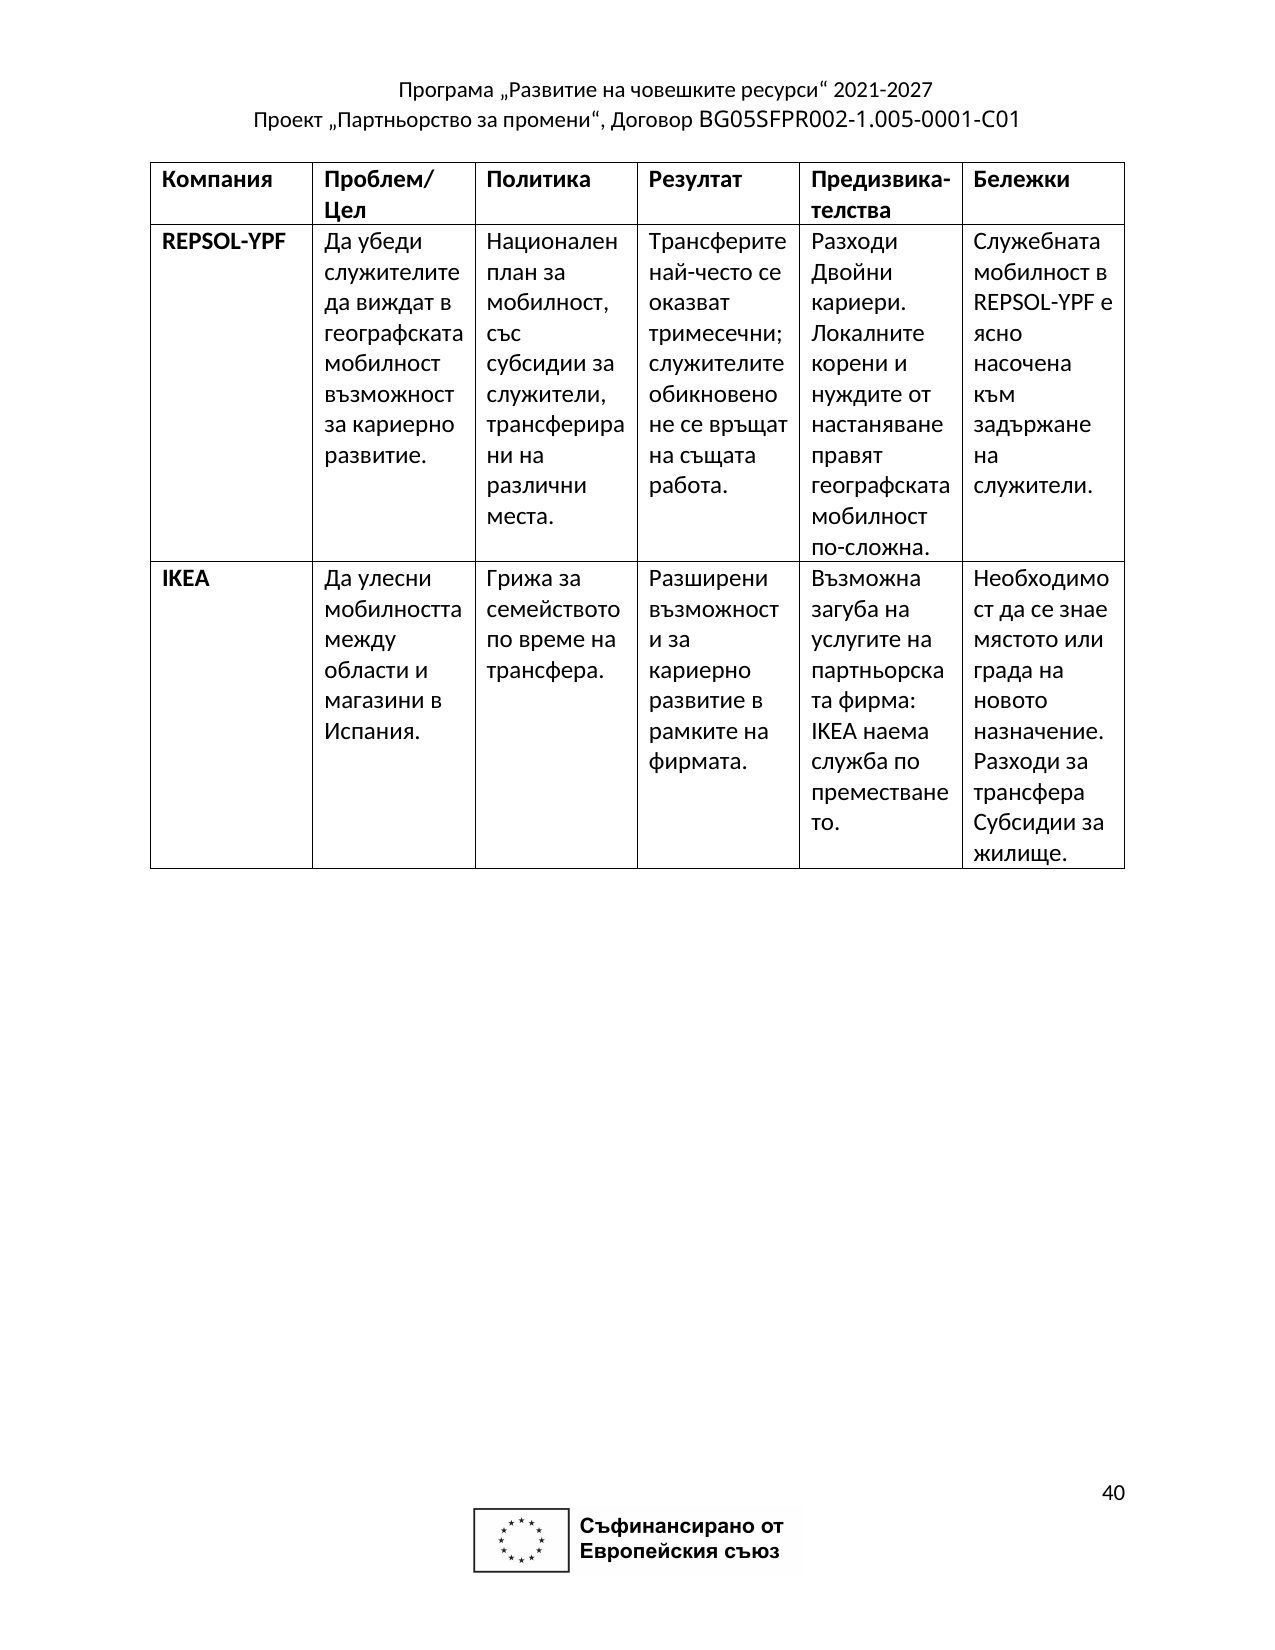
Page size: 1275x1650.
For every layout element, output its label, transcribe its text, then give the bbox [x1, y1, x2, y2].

table_cell Национален план за мобилност, със субсидии за служители, трансферирани на различни места. [476, 225, 637, 561]
table_header Компания [151, 163, 312, 224]
table_cell Възможна загуба на услугите на партньорската фирма: IKEA наема служба по преместването. [800, 562, 962, 867]
table_cell Служебната мобилност в REPSOL-YPF е ясно насочена към задържане на служители. [963, 225, 1124, 561]
table_cell Да убеди служителите да виждат в географската мобилност възможност за кариерно развитие. [313, 225, 475, 561]
table_cell Да улесни мобилността между области и магазини в Испания. [313, 562, 475, 867]
table_header Предизвика-телства [800, 163, 962, 224]
table_cell Разходи Двойни кариери. Локалните корени и нуждите от настаняване правят географската мобилност по-сложна. [800, 225, 962, 561]
table_cell REPSOL-YPF [151, 225, 312, 561]
table_cell IKEA [151, 562, 312, 867]
table_header Резултат [638, 163, 799, 224]
table_cell Разширени възможности за кариерно развитие в рамките на фирмата. [638, 562, 799, 867]
table_header Политика [476, 163, 637, 224]
table_cell Необходимост да се знае мястото или града на новото назначение. Разходи за трансфера Субсидии за жилище. [963, 562, 1124, 867]
table_header Бележки [963, 163, 1124, 224]
table_cell Трансферите най-често се оказват тримесечни; служителите обикновено не се връщат на същата работа. [638, 225, 799, 561]
picture [471, 1506, 804, 1575]
table_cell Грижа за семейството по време на трансфера. [476, 562, 637, 867]
table_header Проблем/Цел [313, 163, 475, 224]
